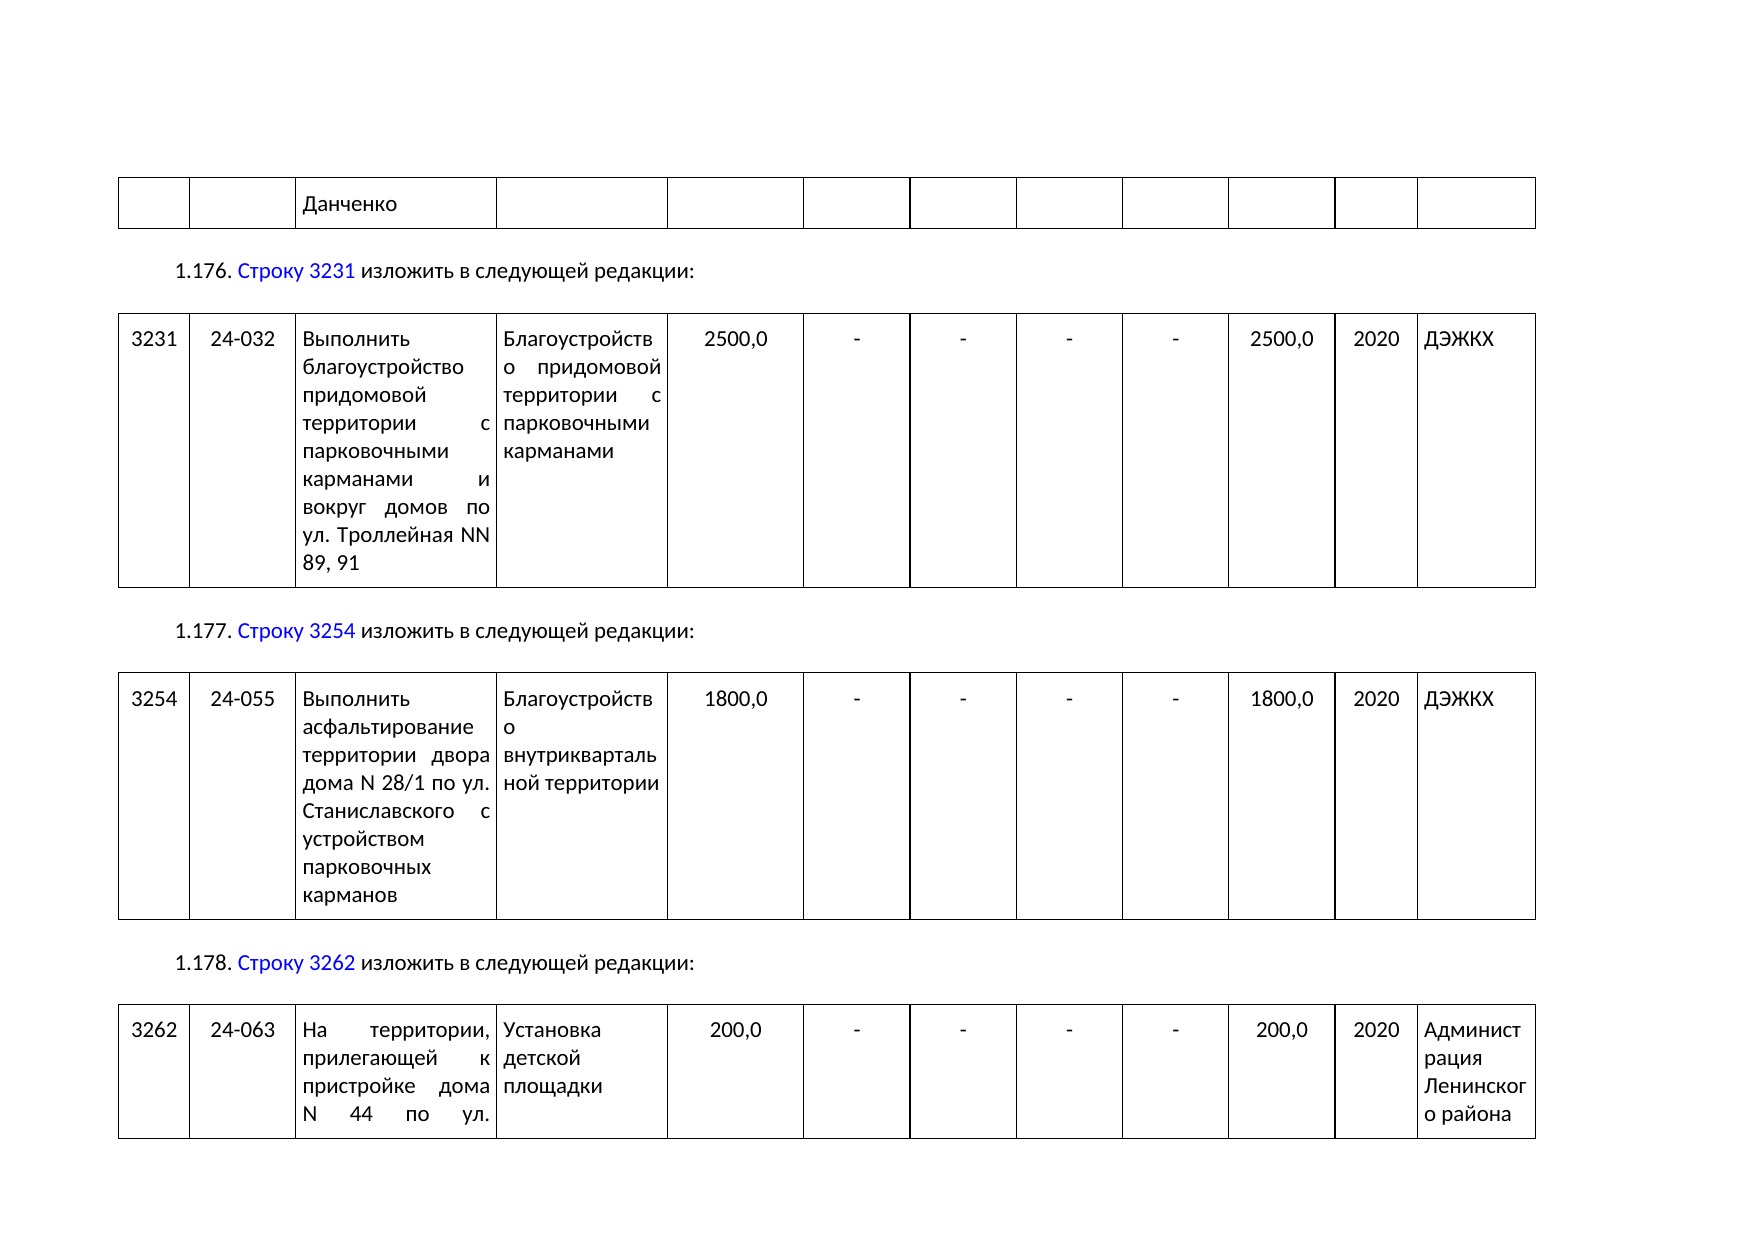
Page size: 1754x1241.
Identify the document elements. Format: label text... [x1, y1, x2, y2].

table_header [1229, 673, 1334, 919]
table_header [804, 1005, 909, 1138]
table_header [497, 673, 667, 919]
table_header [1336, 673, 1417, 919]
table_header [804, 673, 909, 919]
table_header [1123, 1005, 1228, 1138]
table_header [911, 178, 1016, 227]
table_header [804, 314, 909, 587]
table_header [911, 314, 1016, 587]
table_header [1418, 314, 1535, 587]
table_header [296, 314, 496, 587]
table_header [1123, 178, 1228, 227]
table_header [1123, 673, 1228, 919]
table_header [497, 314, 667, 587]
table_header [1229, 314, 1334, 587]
text 1.176. Строку 3231 изложить в следующей редакции: [118, 257, 1636, 284]
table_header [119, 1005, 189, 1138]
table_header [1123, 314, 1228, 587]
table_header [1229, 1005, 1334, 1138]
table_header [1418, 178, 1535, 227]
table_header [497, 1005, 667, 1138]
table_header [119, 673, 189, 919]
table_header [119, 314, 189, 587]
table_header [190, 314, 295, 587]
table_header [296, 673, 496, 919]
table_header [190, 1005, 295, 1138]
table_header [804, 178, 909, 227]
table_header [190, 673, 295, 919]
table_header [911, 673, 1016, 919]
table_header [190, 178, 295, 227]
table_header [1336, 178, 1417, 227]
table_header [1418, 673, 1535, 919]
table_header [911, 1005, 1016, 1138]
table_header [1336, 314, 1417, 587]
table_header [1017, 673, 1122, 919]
text 1.178. Строку 3262 изложить в следующей редакции: [118, 948, 1636, 976]
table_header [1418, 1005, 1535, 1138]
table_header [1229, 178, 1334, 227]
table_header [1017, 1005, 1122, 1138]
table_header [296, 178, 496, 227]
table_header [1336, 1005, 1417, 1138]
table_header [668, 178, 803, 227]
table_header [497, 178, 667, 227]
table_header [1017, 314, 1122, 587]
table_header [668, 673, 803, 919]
text 1.177. Строку 3254 изложить в следующей редакции: [118, 616, 1636, 644]
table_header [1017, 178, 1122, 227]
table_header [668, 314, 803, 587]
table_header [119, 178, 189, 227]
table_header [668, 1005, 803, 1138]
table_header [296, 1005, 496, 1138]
